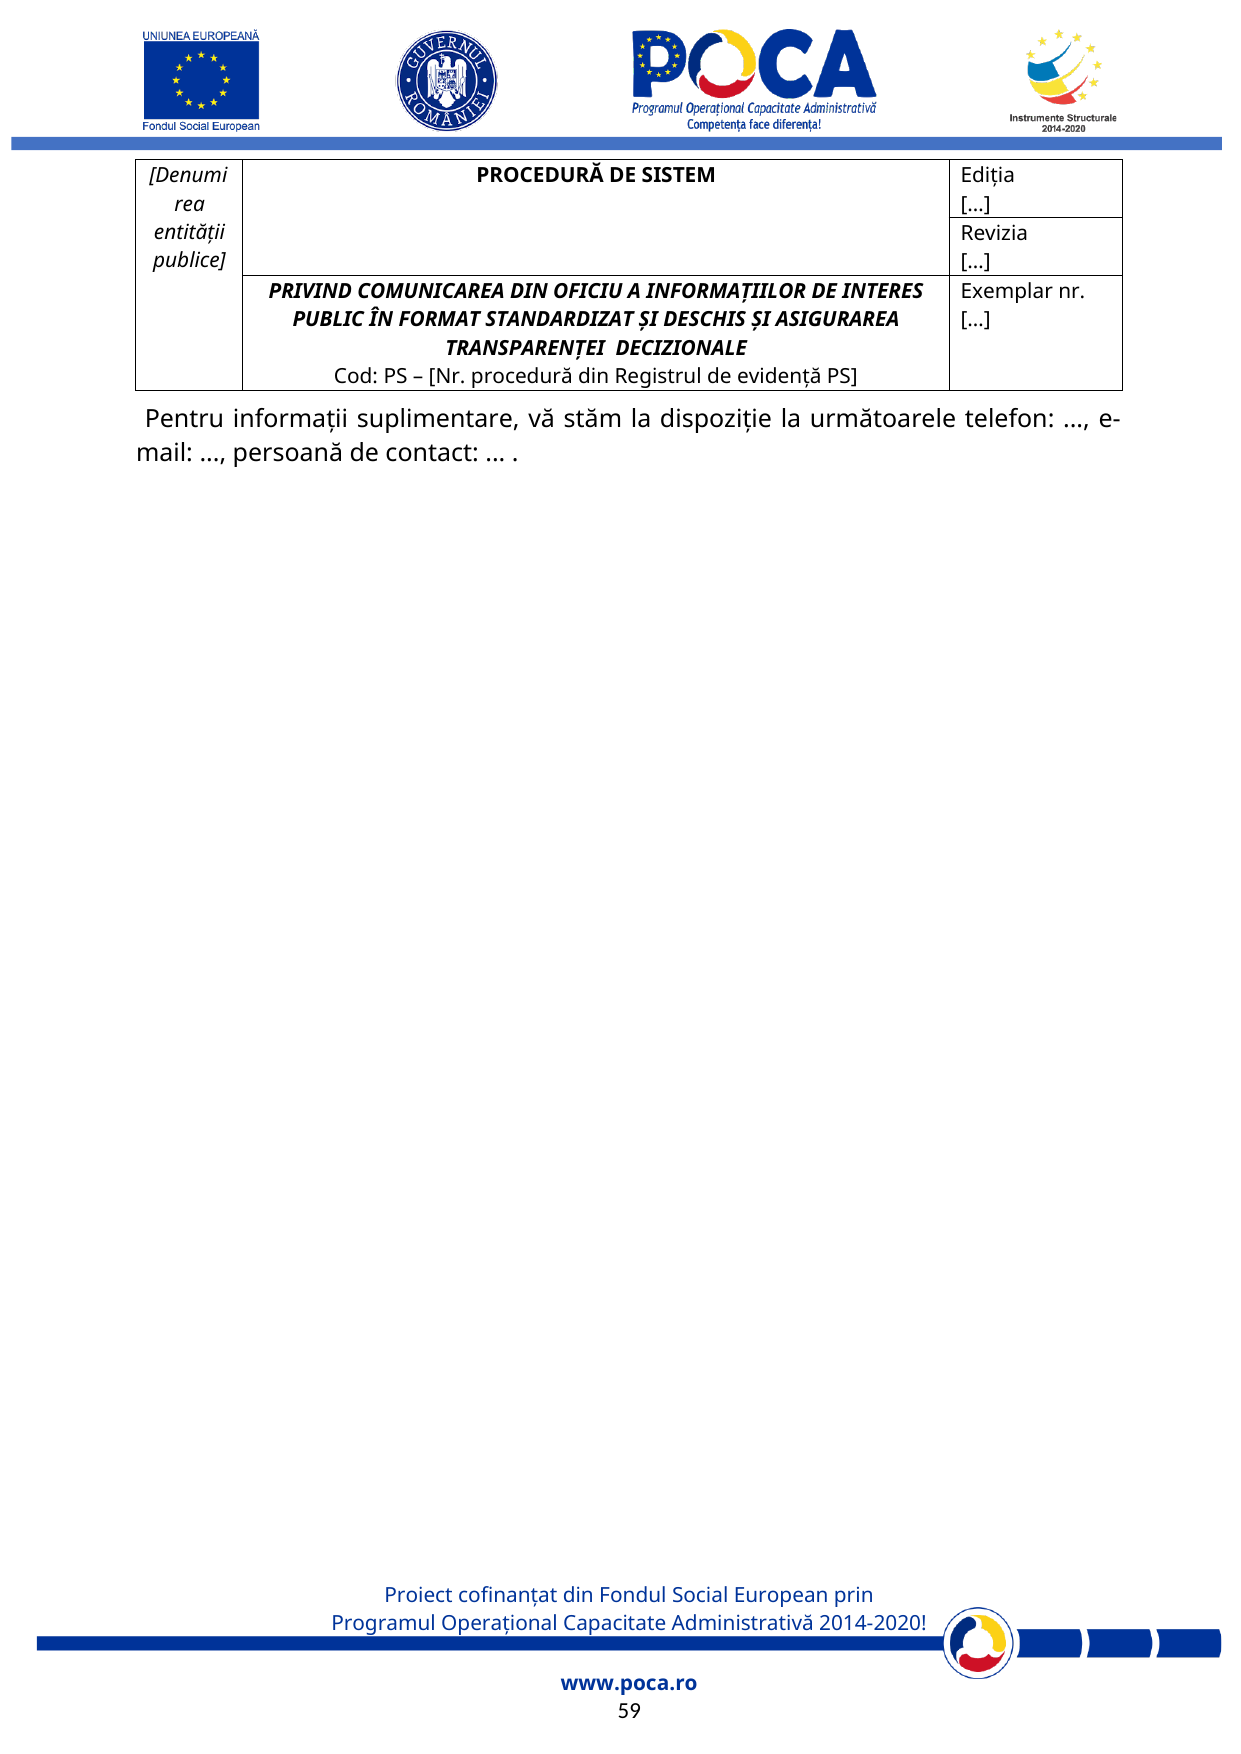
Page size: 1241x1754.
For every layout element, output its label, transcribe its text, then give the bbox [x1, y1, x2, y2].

picture [141, 29, 1117, 132]
text Pentru informații suplimentare, vă stăm la dispoziție la următoarele telefon: ..., e-mail: ..., persoană de contact: ... . [136, 401, 1122, 469]
picture [36, 1607, 1222, 1679]
